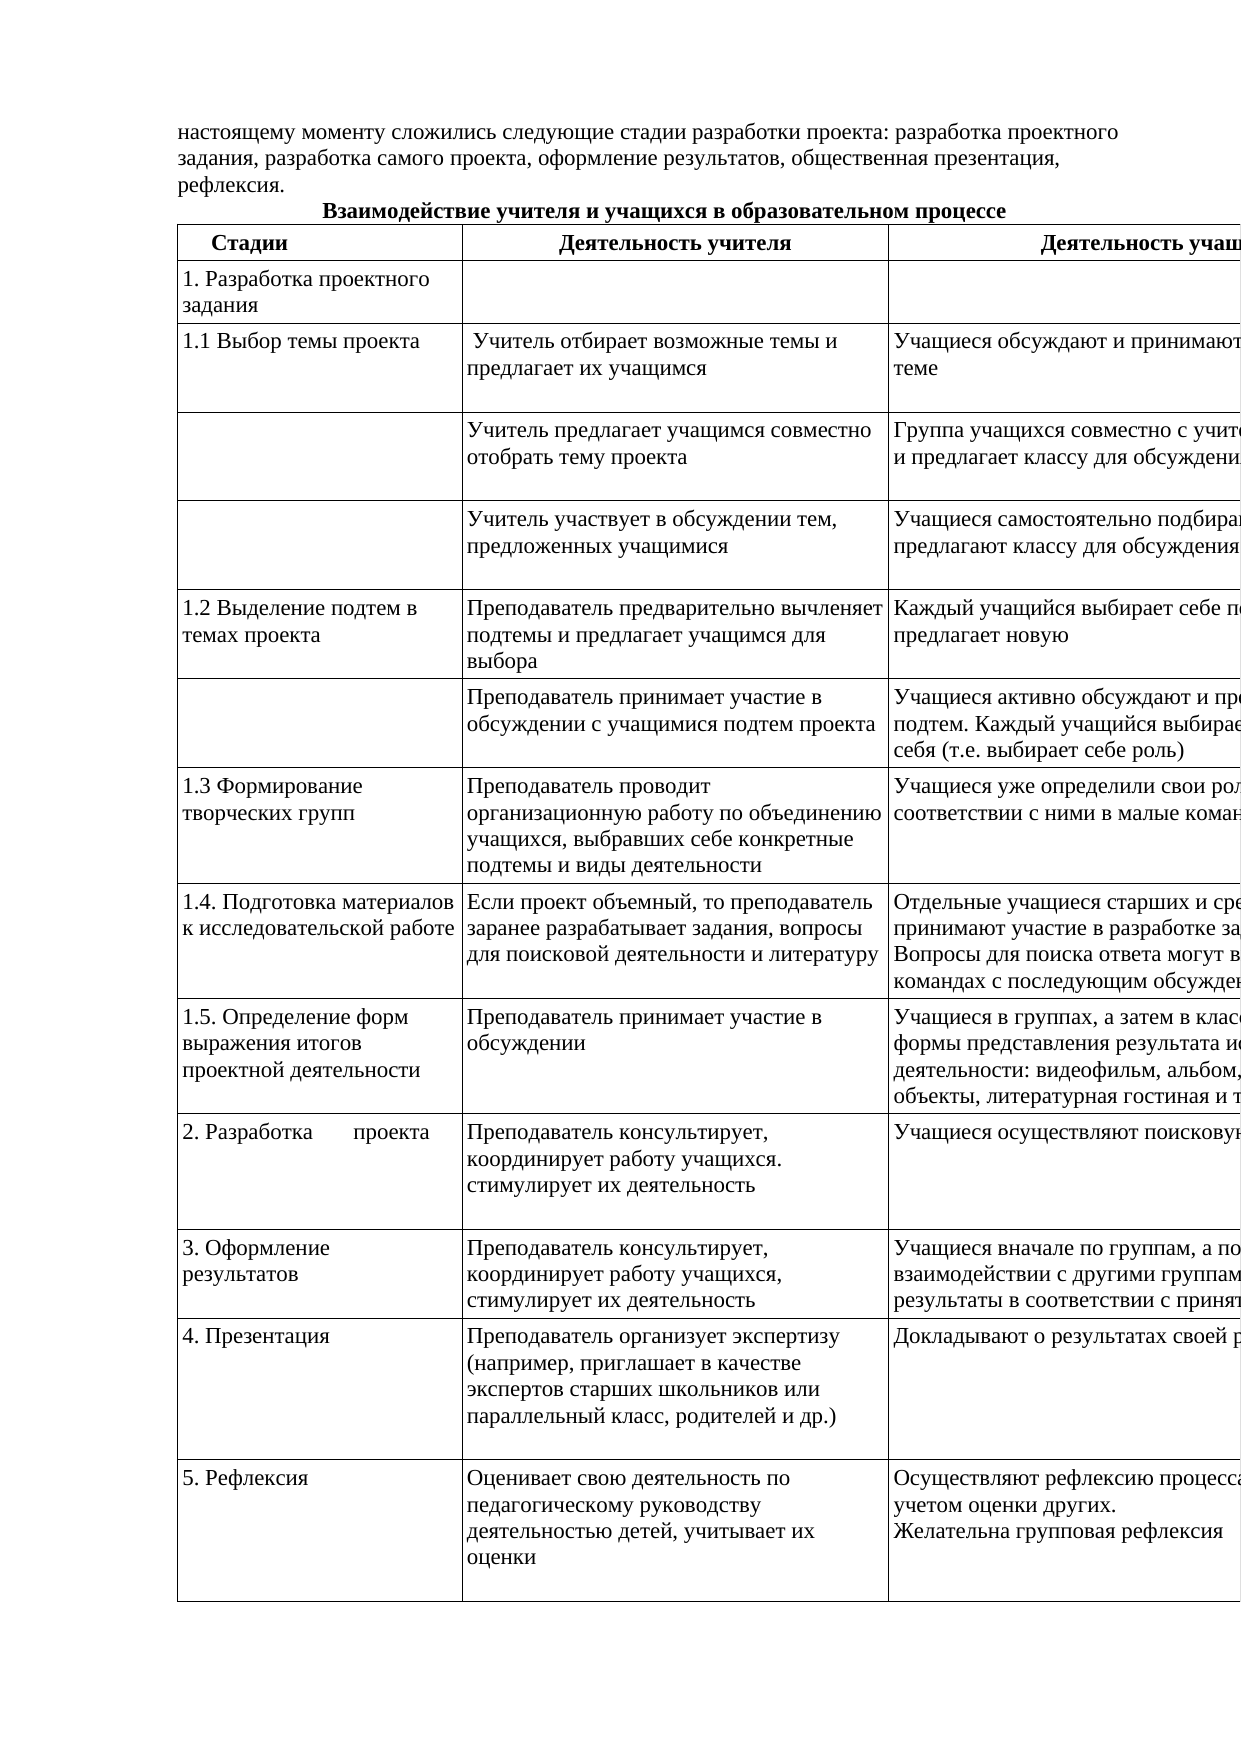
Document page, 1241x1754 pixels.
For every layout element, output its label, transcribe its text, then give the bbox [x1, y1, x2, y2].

table_cell Отдельные учащиеся старших и средних классов принимают участие в разработке заданий. Вопросы для поиска ответа могут вырабатываться в командах с последующим обсуждением классом [889, 884, 1240, 998]
table_cell Преподаватель принимает участие в обсуждении [463, 999, 888, 1113]
table_cell Учащиеся активно обсуждают и предлагают варианты подтем. Каждый учащийся выбирает одну из них для себя (т.е. выбирает себе роль) [889, 679, 1240, 767]
text Взаимодействие учителя и учащихся в образовательном процессе [177, 197, 1152, 223]
table_cell Учащиеся в группах, а затем в классе обсуждают формы представления результата исследовательской деятельности: видеофильм, альбом, натуральные объекты, литературная гостиная и т.д. [889, 999, 1240, 1113]
table_cell Если проект объемный, то преподаватель заранее разрабатывает задания, вопросы для поисковой деятельности и литературу [463, 884, 888, 998]
table_cell Оценивает свою деятельность по педагогическому руководству деятельностью детей, учитывает их оценки [463, 1460, 888, 1601]
table_cell 1.3 Формирование творческих групп [178, 768, 462, 882]
table_cell Преподаватель организует экспертизу (например, приглашает в качестве экспертов старших школьников или параллельный класс, родителей и др.) [463, 1319, 888, 1459]
table_cell [889, 261, 1240, 322]
table_cell 1.5. Определение форм выражения итогов проектной деятельности [178, 999, 462, 1113]
table_cell Преподаватель принимает участие в обсуждении с учащимися подтем проекта [463, 679, 888, 767]
table_cell Учащиеся уже определили свои роли и группируются в соответствии с ними в малые команды [889, 768, 1240, 882]
table_cell 1.1 Выбор темы проекта [178, 324, 462, 411]
table_header Стадии [178, 225, 462, 260]
table_cell [178, 679, 462, 767]
table_cell [463, 261, 888, 322]
table_cell 3. Оформление результатов [178, 1230, 462, 1317]
table_cell Преподаватель консультирует, координирует работу учащихся. стимулирует их деятельность [463, 1114, 888, 1228]
table_cell Учащиеся самостоятельно подбирают темы и предлагают классу для обсуждения [889, 501, 1240, 589]
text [177, 118, 1152, 197]
table_cell [178, 413, 462, 500]
table_cell Преподаватель предварительно вычленяет подтемы и предлагает учащимся для выбора [463, 590, 888, 678]
table_cell 1.2 Выделение подтем в темах проекта [178, 590, 462, 678]
table_cell 5. Рефлексия [178, 1460, 462, 1601]
table_cell Учитель отбирает возможные темы и предлагает их учащимся [463, 324, 888, 411]
table_cell Учитель предлагает учащимся совместно отобрать тему проекта [463, 413, 888, 500]
table_cell Учащиеся обсуждают и принимают общее решение по теме [889, 324, 1240, 411]
table_cell Преподаватель проводит организационную работу по объединению учащихся, выбравших себе конкретные подтемы и виды деятельности [463, 768, 888, 882]
table_cell 4. Презентация [178, 1319, 462, 1459]
table_cell Докладывают о результатах своей работы [889, 1319, 1240, 1459]
table_cell Каждый учащийся выбирает себе подтему или предлагает новую [889, 590, 1240, 678]
table_cell Группа учащихся совместно с учителем отбирает темы и предлагает классу для обсуждения [889, 413, 1240, 500]
table_cell Учащиеся осуществляют поисковую деятельность [889, 1114, 1240, 1228]
table_cell 1.4. Подготовка материалов к исследовательской работе [178, 884, 462, 998]
table_header Деятельность учащегося [889, 225, 1240, 260]
table_cell 1. Разработка проектного задания [178, 261, 462, 322]
table_cell 2. Разработка проекта [178, 1114, 462, 1228]
table_cell [178, 501, 462, 589]
table_cell Учащиеся вначале по группам, а потом во взаимодействии с другими группами оформляют результаты в соответствии с принятыми правилами [889, 1230, 1240, 1317]
table_cell Преподаватель консультирует, координирует работу учащихся, стимулирует их деятельность [463, 1230, 888, 1317]
table_cell Учитель участвует в обсуждении тем, предложенных учащимися [463, 501, 888, 589]
table_header Деятельность учителя [463, 225, 888, 260]
table_cell Осуществляют рефлексию процесса, себя в нем с учетом оценки других. Желательна групповая рефлексия [889, 1460, 1240, 1601]
